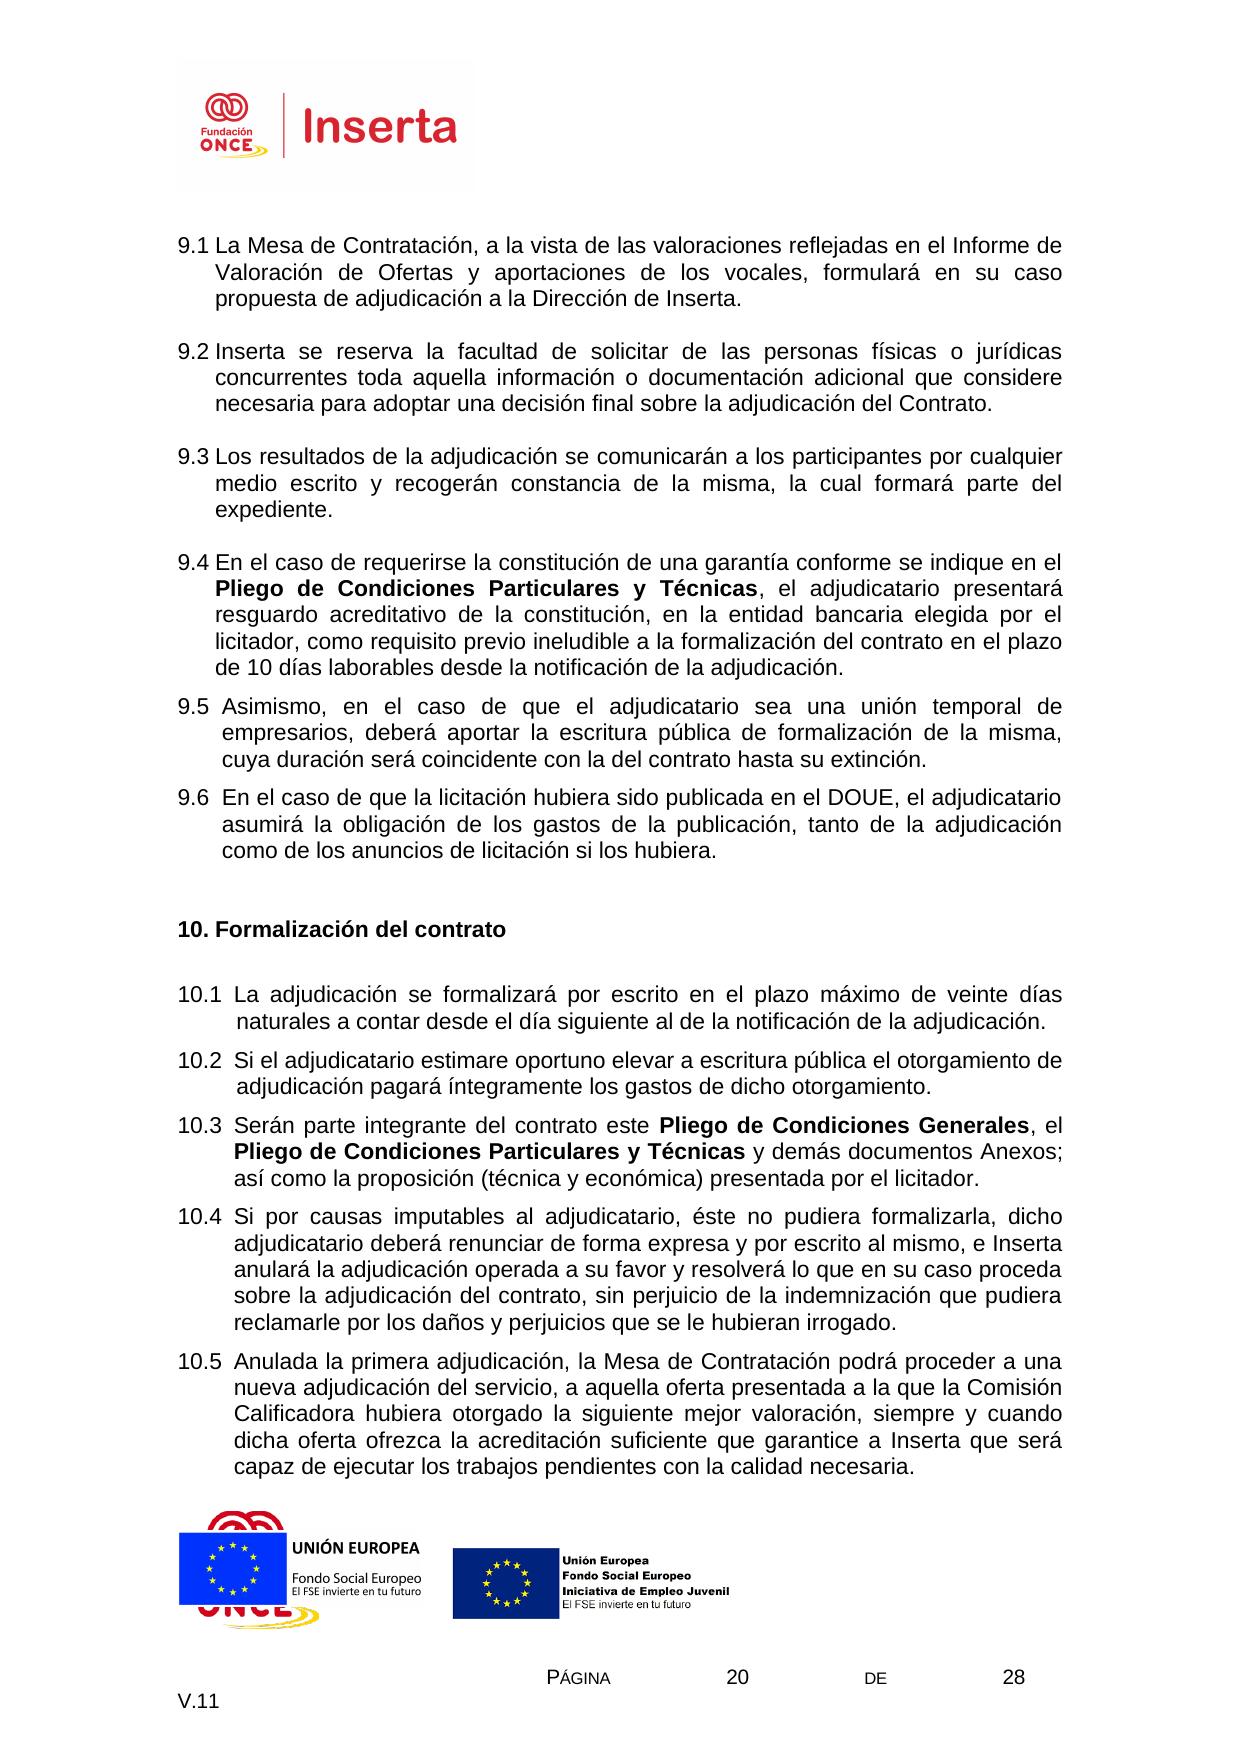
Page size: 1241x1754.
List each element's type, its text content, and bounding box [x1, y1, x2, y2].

list La adjudicación se formalizará por escrito en el plazo máximo de veinte días naturales a contar desde el día siguiente al de la notificación de la adjudicación. [177, 981, 1063, 1034]
list Formalización del contrato [177, 916, 1063, 942]
list Si por causas imputables al adjudicatario, éste no pudiera formalizarla, dicho adjudicatario deberá renunciar de forma expresa y por escrito al mismo, e Inserta anulará la adjudicación operada a su favor y resolverá lo que en su caso proceda sobre la adjudicación del contrato, sin perjuicio de la indemnización que pudiera reclamarle por los daños y perjuicios que se le hubieran irrogado. [177, 1203, 1063, 1335]
list Anulada la primera adjudicación, la Mesa de Contratación podrá proceder a una nueva adjudicación del servicio, a aquella oferta presentada a la que la Comisión Calificadora hubiera otorgado la siguiente mejor valoración, siempre y cuando dicha oferta ofrezca la acreditación suficiente que garantice a Inserta que será capaz de ejecutar los trabajos pendientes con la calidad necesaria. [177, 1348, 1063, 1479]
list Serán parte integrante del contrato este Pliego de Condiciones Generales, el Pliego de Condiciones Particulares y Técnicas y demás documentos Anexos; así como la proposición (técnica y económica) presentada por el licitador. [177, 1112, 1063, 1191]
list La Mesa de Contratación, a la vista de las valoraciones reflejadas en el Informe de Valoración de Ofertas y aportaciones de los vocales, formulará en su caso propuesta de adjudicación a la Dirección de Inserta. [177, 232, 1063, 311]
list En el caso de que la licitación hubiera sido publicada en el DOUE, el adjudicatario asumirá la obligación de los gastos de la publicación, tanto de la adjudicación como de los anuncios de licitación si los hubiera. [177, 784, 1063, 863]
picture [177, 59, 476, 194]
list Si el adjudicatario estimare oportuno elevar a escritura pública el otorgamiento de adjudicación pagará íntegramente los gastos de dicho otorgamiento. [177, 1047, 1063, 1099]
list Asimismo, en el caso de que el adjudicatario sea una unión temporal de empresarios, deberá aportar la escritura pública de formalización de la misma, cuya duración será coincidente con la del contrato hasta su extinción. [177, 693, 1063, 772]
list Los resultados de la adjudicación se comunicarán a los participantes por cualquier medio escrito y recogerán constancia de la misma, la cual formará parte del expediente. [177, 443, 1063, 522]
picture [450, 1545, 732, 1622]
list Inserta se reserva la facultad de solicitar de las personas físicas o jurídicas concurrentes toda aquella información o documentación adicional que considere necesaria para adoptar una decisión final sobre la adjudicación del Contrato. [177, 338, 1063, 417]
list En el caso de requerirse la constitución de una garantía conforme se indique en el Pliego de Condiciones Particulares y Técnicas, el adjudicatario presentará resguardo acreditativo de la constitución, en la entidad bancaria elegida por el licitador, como requisito previo ineludible a la formalización del contrato en el plazo de 10 días laborables desde la notificación de la adjudicación. [177, 548, 1063, 680]
picture [177, 1511, 421, 1629]
